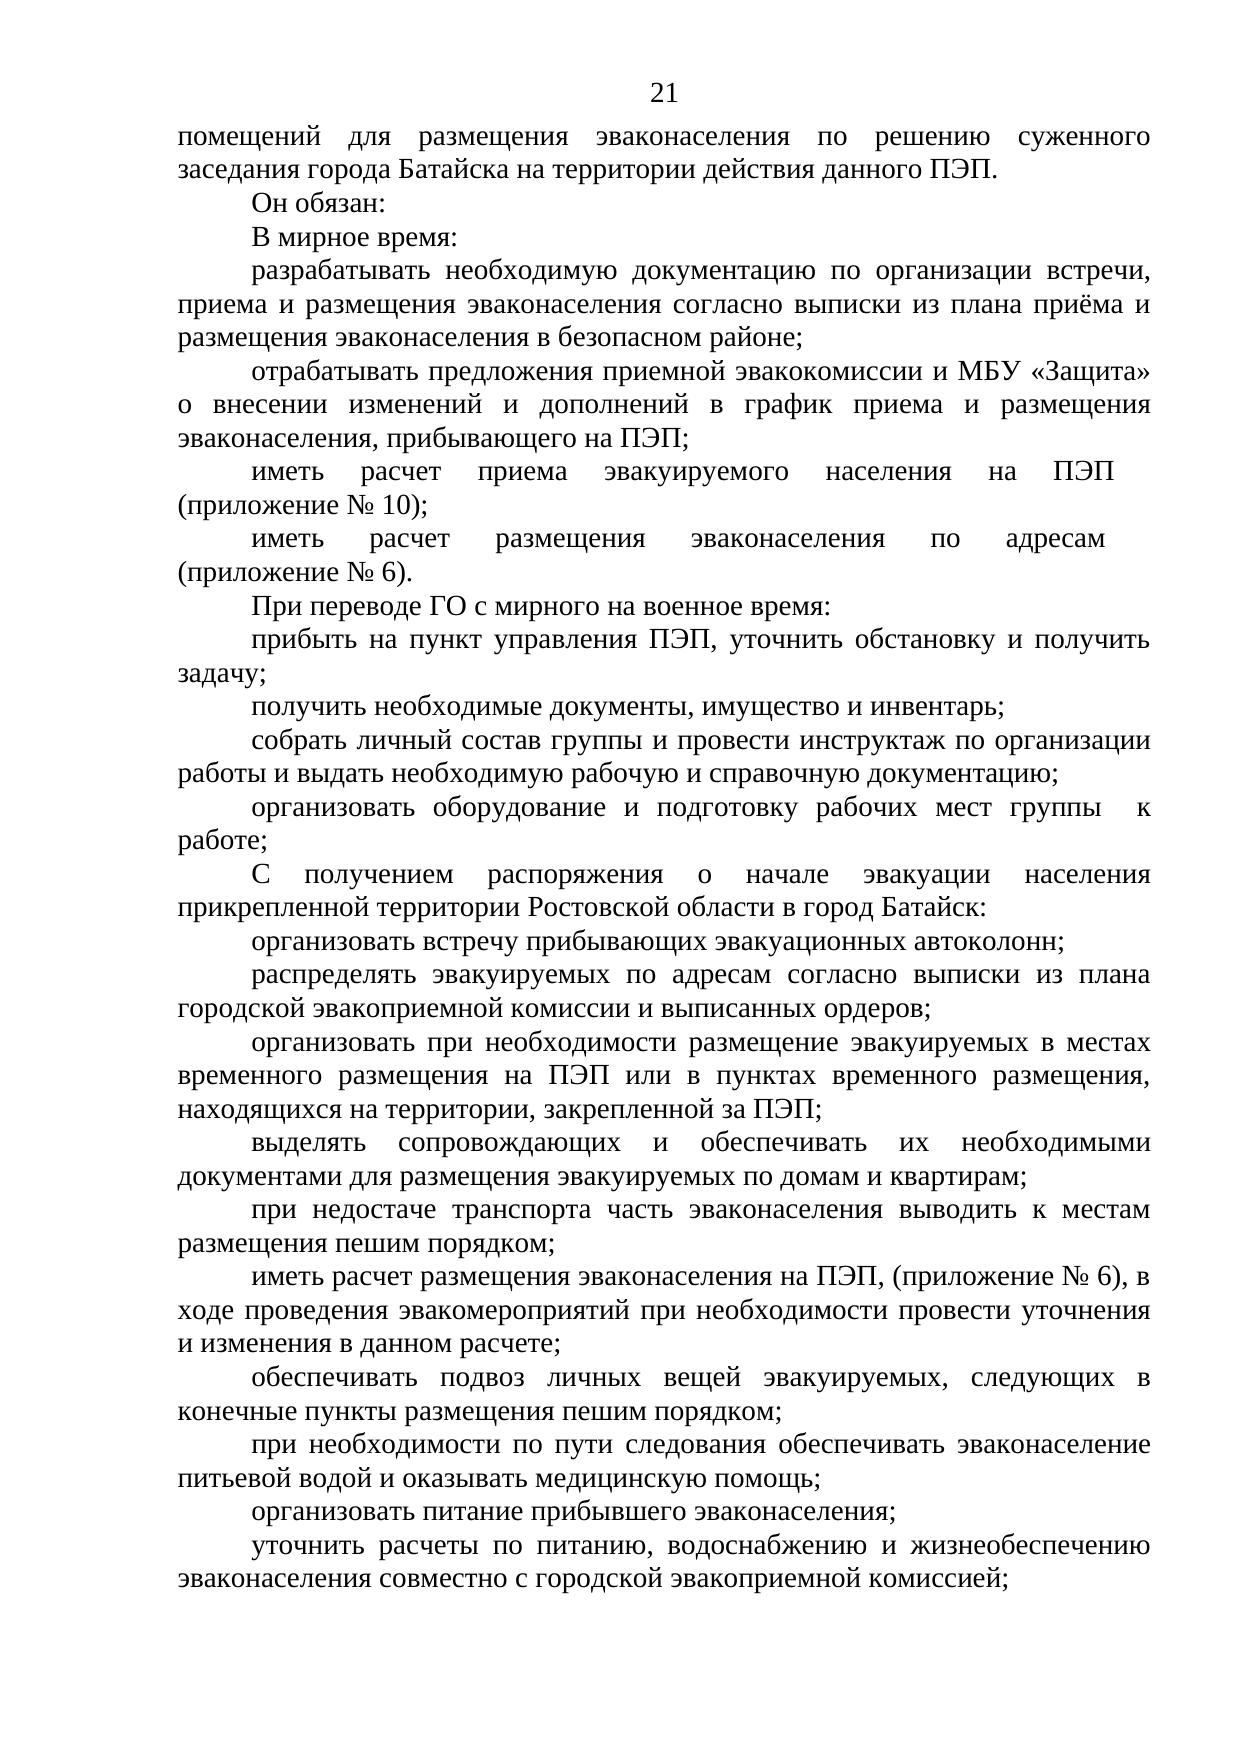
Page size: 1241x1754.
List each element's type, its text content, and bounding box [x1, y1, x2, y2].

text организовать встречу прибывающих эвакуационных автоколонн; [177, 923, 1152, 957]
text организовать при необходимости размещение эвакуируемых в местах временного размещения на ПЭП или в пунктах временного размещения, находящихся на территории, закрепленной за ПЭП; [177, 1024, 1152, 1124]
text прибыть на пункт управления ПЭП, уточнить обстановку и получить задачу; [177, 621, 1152, 688]
text организовать оборудование и подготовку рабочих мест группы к работе; [177, 789, 1152, 856]
text При переводе ГО с мирного на военное время: [177, 588, 1152, 621]
text С получением распоряжения о начале эвакуации населения прикрепленной территории Ростовской области в город Батайск: [177, 856, 1152, 923]
text разрабатывать необходимую документацию по организации встречи, приема и размещения эваконаселения согласно выписки из плана приёма и размещения эваконаселения в безопасном районе; [177, 252, 1152, 353]
text распределять эвакуируемых по адресам согласно выписки из плана городской эвакоприемной комиссии и выписанных ордеров; [177, 957, 1152, 1024]
text получить необходимые документы, имущество и инвентарь; [177, 688, 1152, 722]
text обеспечивать подвоз личных вещей эвакуируемых, следующих в конечные пункты размещения пешим порядком; [177, 1359, 1152, 1426]
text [177, 118, 1152, 185]
text выделять сопровождающих и обеспечивать их необходимыми документами для размещения эвакуируемых по домам и квартирам; [177, 1124, 1152, 1191]
text иметь расчет размещения эваконаселения на ПЭП, (приложение № 6), в ходе проведения эвакомероприятий при необходимости провести уточнения и изменения в данном расчете; [177, 1258, 1152, 1359]
text уточнить расчеты по питанию, водоснабжению и жизнеобеспечению эваконаселения совместно с городской эвакоприемной комиссией; [177, 1527, 1152, 1594]
text при недостаче транспорта часть эваконаселения выводить к местам размещения пешим порядком; [177, 1191, 1152, 1258]
text отрабатывать предложения приемной эвакокомиссии и МБУ «Защита» о внесении изменений и дополнений в график приема и размещения эваконаселения, прибывающего на ПЭП; [177, 353, 1152, 453]
text организовать питание прибывшего эваконаселения; [177, 1493, 1152, 1527]
text иметь расчет размещения эваконаселения по адресам (приложение № 6). [177, 521, 1152, 588]
text иметь расчет приема эвакуируемого населения на ПЭП (приложение № 10); [177, 453, 1152, 521]
text при необходимости по пути следования обеспечивать эваконаселение питьевой водой и оказывать медицинскую помощь; [177, 1426, 1152, 1493]
text В мирное время: [177, 219, 1152, 252]
text собрать личный состав группы и провести инструктаж по организации работы и выдать необходимую рабочую и справочную документацию; [177, 722, 1152, 789]
text Он обязан: [177, 185, 1152, 219]
